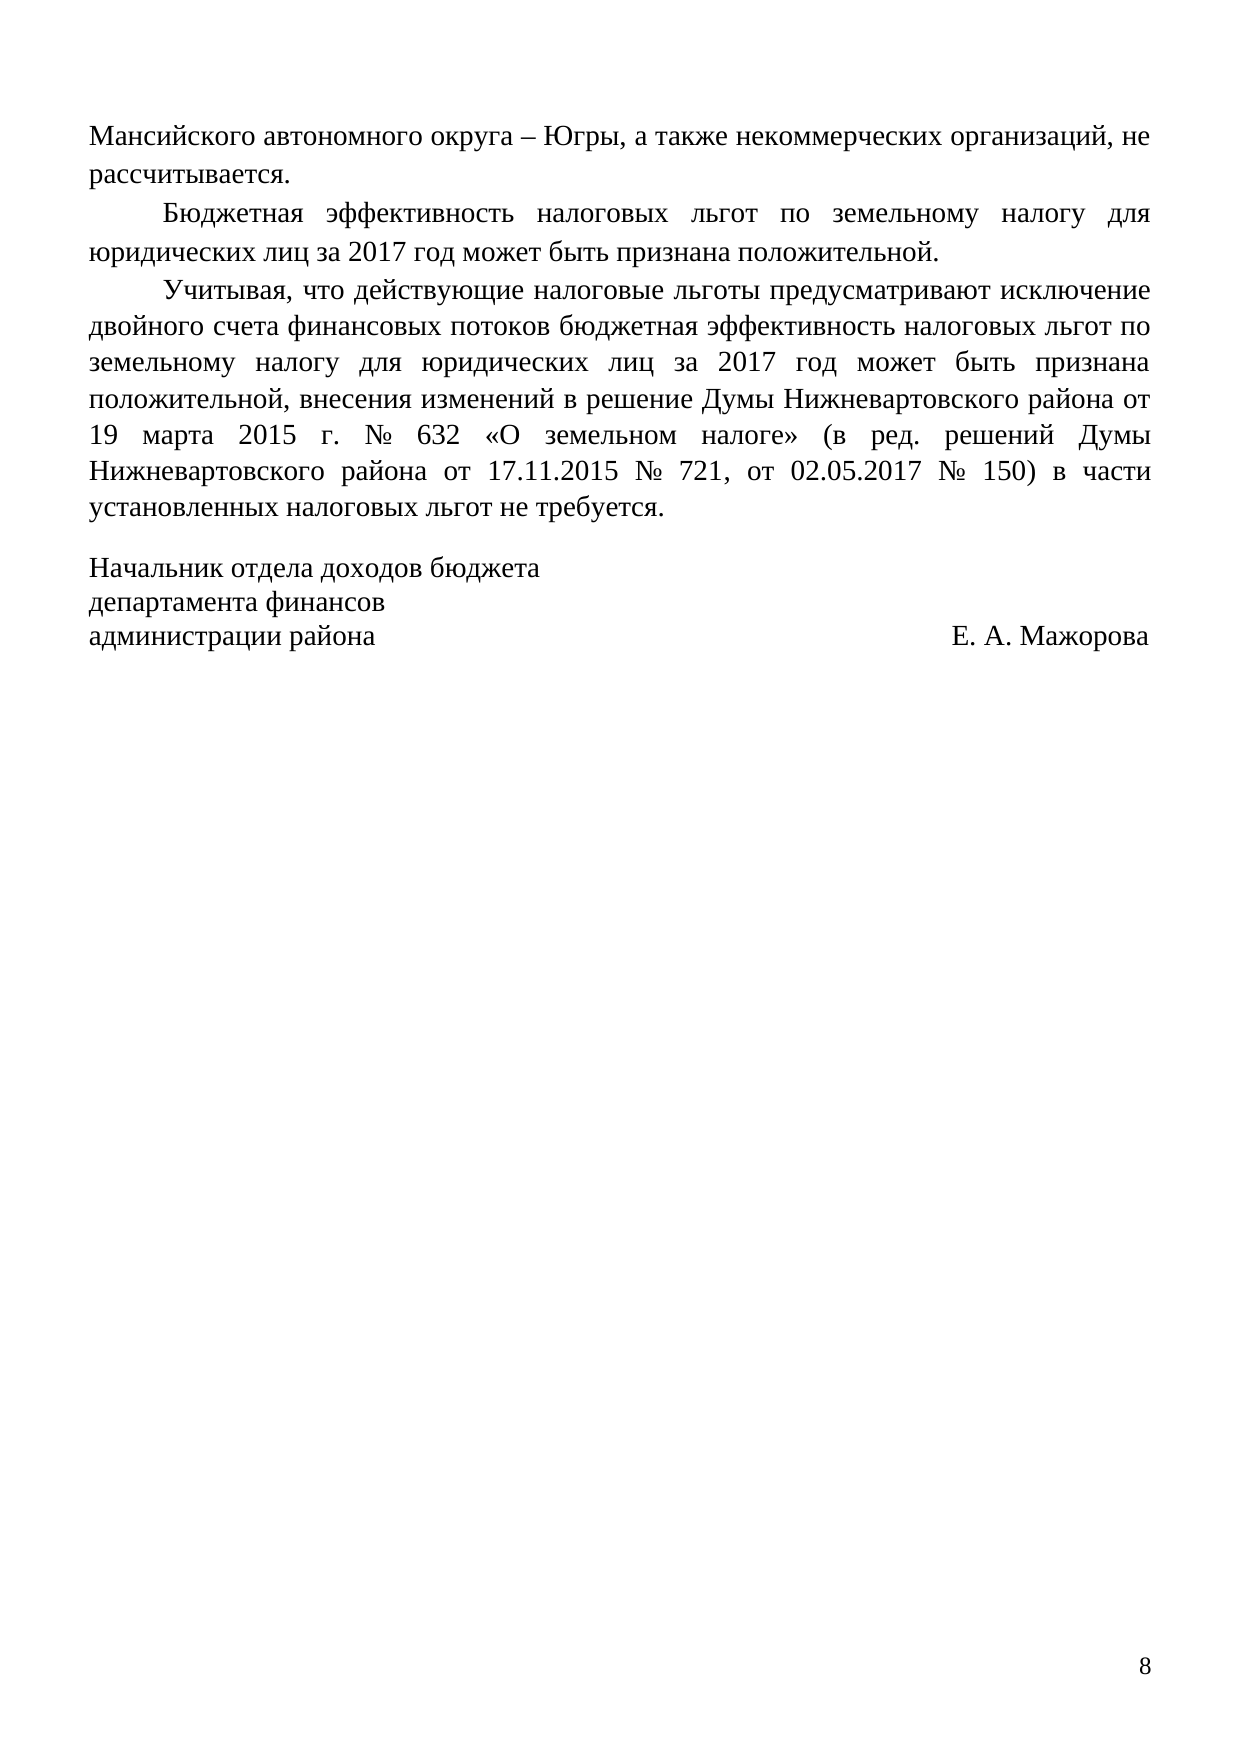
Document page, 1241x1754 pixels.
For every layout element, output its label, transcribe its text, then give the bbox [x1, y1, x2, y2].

text Бюджетная эффективность налоговых льгот по земельному налогу для юридических лиц за 2017 год может быть признана положительной. [89, 195, 1152, 267]
text департамента финансов [89, 584, 1152, 618]
text Начальник отдела доходов бюджета [89, 551, 1152, 584]
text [89, 118, 1152, 190]
text администрации района Е. А. Мажорова [89, 618, 1152, 651]
text Учитывая, что действующие налоговые льготы предусматривают исключение двойного счета финансовых потоков бюджетная эффективность налоговых льгот по земельному налогу для юридических лиц за 2017 год может быть признана положительной, внесения изменений в решение Думы Нижневартовского района от 19 марта 2015 г. № 632 «О земельном налоге» (в ред. решений Думы Нижневартовского района от 17.11.2015 № 721, от 02.05.2017 № 150) в части установленных налоговых льгот не требуется. [89, 272, 1152, 523]
